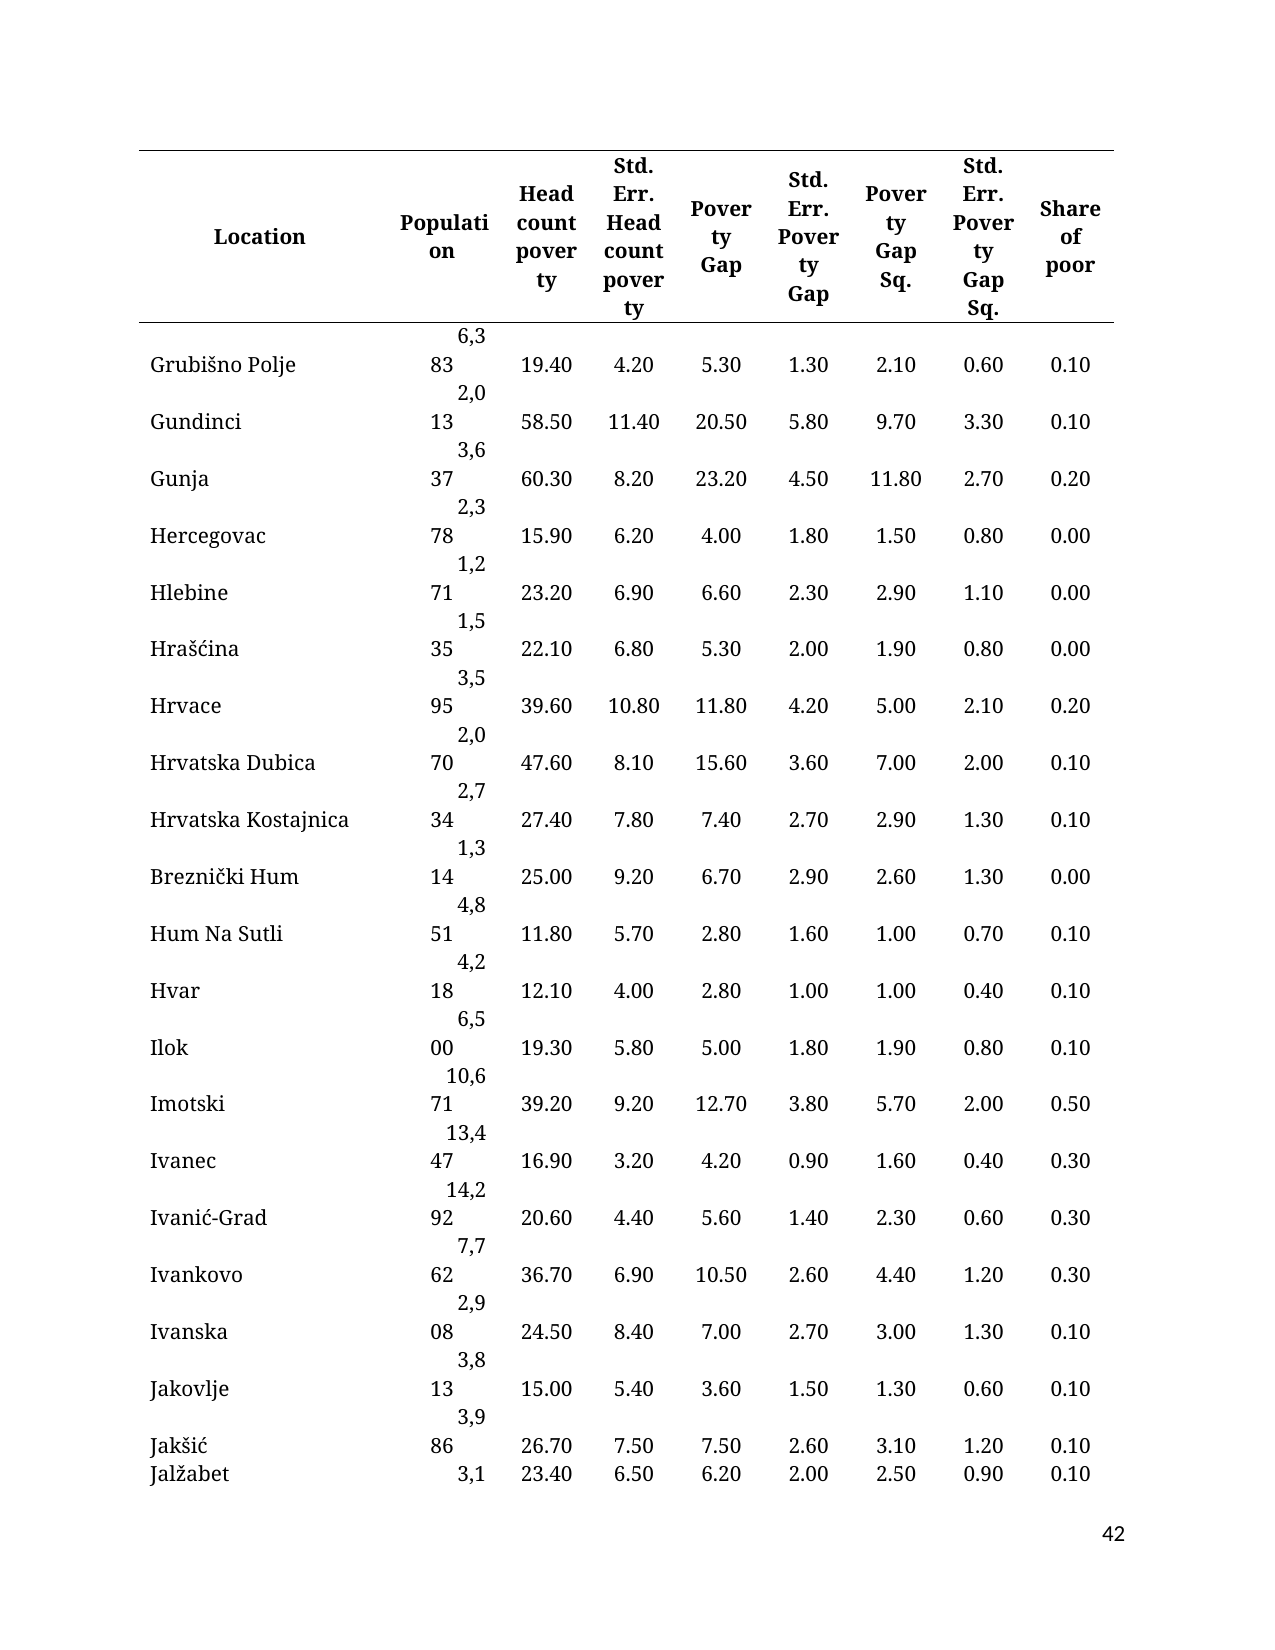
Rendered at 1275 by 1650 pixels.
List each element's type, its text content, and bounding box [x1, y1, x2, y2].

table_cell 7,762 [381, 1232, 503, 1288]
table_cell 11.40 [590, 379, 677, 435]
table_cell 7.40 [678, 777, 765, 833]
table_cell 5.80 [590, 1004, 677, 1061]
table_header Std. Err. Poverty Gap Sq. [940, 151, 1027, 322]
table_cell 8.10 [590, 720, 677, 777]
table_cell 0.80 [940, 492, 1027, 549]
table_cell 1.80 [765, 492, 852, 549]
table_cell 5.30 [678, 606, 765, 663]
table_cell 0.00 [1027, 549, 1114, 606]
table_cell 2.30 [852, 1175, 939, 1232]
table_cell 11.80 [852, 435, 939, 492]
table_cell 6.90 [590, 1232, 677, 1288]
table_cell 1.50 [852, 492, 939, 549]
table_cell 9.20 [590, 834, 677, 890]
table_cell 36.70 [503, 1232, 590, 1288]
table_cell 4.00 [678, 492, 765, 549]
table_cell 2.00 [940, 1061, 1027, 1118]
table_cell 1.30 [765, 323, 852, 378]
table_cell 1.30 [852, 1345, 939, 1402]
table_cell 15.60 [678, 720, 765, 777]
table_cell 14,292 [381, 1175, 503, 1232]
table_cell 0.00 [1027, 834, 1114, 890]
table_cell 0.20 [1027, 663, 1114, 720]
table_cell 0.00 [1027, 606, 1114, 663]
table_cell 1.30 [940, 834, 1027, 890]
table_cell Hum Na Sutli [139, 890, 381, 947]
table_cell 39.60 [503, 663, 590, 720]
table_cell 2.00 [940, 720, 1027, 777]
table_cell 6.70 [678, 834, 765, 890]
table_cell 2.50 [852, 1459, 939, 1488]
table_cell 2.70 [765, 1289, 852, 1345]
table_cell 0.10 [1027, 1289, 1114, 1345]
table_cell 0.80 [940, 1004, 1027, 1061]
table_cell Hrašćina [139, 606, 381, 663]
table_cell 2.80 [678, 947, 765, 1004]
table_cell 2,070 [381, 720, 503, 777]
table_cell 15.00 [503, 1345, 590, 1402]
table_cell 58.50 [503, 379, 590, 435]
table_cell Hrvatska Kostajnica [139, 777, 381, 833]
table_cell 22.10 [503, 606, 590, 663]
table_cell 1,314 [381, 834, 503, 890]
table_cell 3,595 [381, 663, 503, 720]
table_cell 11.80 [678, 663, 765, 720]
table_cell Hercegovac [139, 492, 381, 549]
table_header Population [381, 151, 503, 322]
table_cell 3,120 [381, 1459, 503, 1488]
table_cell 15.90 [503, 492, 590, 549]
table_cell 0.10 [1027, 323, 1114, 378]
table_cell 0.10 [1027, 720, 1114, 777]
table_cell 0.00 [1027, 492, 1114, 549]
table_cell 7.00 [678, 1289, 765, 1345]
table_cell 13,447 [381, 1118, 503, 1175]
table_cell 2.70 [765, 777, 852, 833]
table_cell 2.70 [940, 435, 1027, 492]
table_cell 23.40 [503, 1459, 590, 1488]
table_cell 24.50 [503, 1289, 590, 1345]
table_cell Hlebine [139, 549, 381, 606]
table_cell 6.50 [590, 1459, 677, 1488]
table_cell 7.50 [678, 1402, 765, 1459]
table_cell 6.20 [678, 1459, 765, 1488]
table_cell 12.70 [678, 1061, 765, 1118]
table_cell 7.80 [590, 777, 677, 833]
table_cell 1,271 [381, 549, 503, 606]
table_cell 4.00 [590, 947, 677, 1004]
table_cell 6.90 [590, 549, 677, 606]
table_header Poverty Gap Sq. [852, 151, 939, 322]
table_cell 3.60 [765, 720, 852, 777]
table_cell 3.60 [678, 1345, 765, 1402]
table_cell 26.70 [503, 1402, 590, 1459]
table_cell 27.40 [503, 777, 590, 833]
table_cell 20.50 [678, 379, 765, 435]
table_cell 25.00 [503, 834, 590, 890]
table_cell 8.40 [590, 1289, 677, 1345]
table_cell 1.60 [765, 890, 852, 947]
table_cell 0.10 [1027, 1345, 1114, 1402]
table_cell 1.00 [852, 947, 939, 1004]
table_cell 2.90 [852, 549, 939, 606]
table_cell 10.80 [590, 663, 677, 720]
table_cell 9.20 [590, 1061, 677, 1118]
table_cell 2.00 [765, 606, 852, 663]
table_cell 1.40 [765, 1175, 852, 1232]
table_cell 2.30 [765, 549, 852, 606]
table_cell Jakšić [139, 1402, 381, 1459]
table_cell 4.40 [590, 1175, 677, 1232]
table_header Location [139, 151, 381, 322]
table_cell 0.10 [1027, 890, 1114, 947]
table_cell 7.50 [590, 1402, 677, 1459]
table_cell 0.20 [1027, 435, 1114, 492]
table_cell Ivanec [139, 1118, 381, 1175]
table_cell 0.40 [940, 1118, 1027, 1175]
table_cell 1,535 [381, 606, 503, 663]
table_cell Ivanska [139, 1289, 381, 1345]
table_cell 5.70 [590, 890, 677, 947]
table_cell 4,218 [381, 947, 503, 1004]
table_cell Ilok [139, 1004, 381, 1061]
table_cell 1.80 [765, 1004, 852, 1061]
table_cell 11.80 [503, 890, 590, 947]
table_cell 5.80 [765, 379, 852, 435]
table_cell 0.80 [940, 606, 1027, 663]
table_cell 10,671 [381, 1061, 503, 1118]
table_cell 2.90 [852, 777, 939, 833]
table_cell 0.90 [765, 1118, 852, 1175]
table_cell 0.60 [940, 1345, 1027, 1402]
table_header Poverty Gap [678, 151, 765, 322]
table_cell 9.70 [852, 379, 939, 435]
table_cell 10.50 [678, 1232, 765, 1288]
table_cell Ivankovo [139, 1232, 381, 1288]
table_cell 6.80 [590, 606, 677, 663]
table_cell 1.10 [940, 549, 1027, 606]
table_cell 1.20 [940, 1232, 1027, 1288]
table_cell 0.60 [940, 323, 1027, 378]
table_cell 2.00 [765, 1459, 852, 1488]
table_cell 2.60 [852, 834, 939, 890]
table_cell 1.00 [852, 890, 939, 947]
table_cell 23.20 [678, 435, 765, 492]
table_cell 3.30 [940, 379, 1027, 435]
table_cell 20.60 [503, 1175, 590, 1232]
table_cell 4,851 [381, 890, 503, 947]
table_cell 4.20 [678, 1118, 765, 1175]
table_cell Gunja [139, 435, 381, 492]
table_cell 5.70 [852, 1061, 939, 1118]
table_cell 0.30 [1027, 1175, 1114, 1232]
table_cell Hvar [139, 947, 381, 1004]
table_cell 0.10 [1027, 1402, 1114, 1459]
table_cell 5.40 [590, 1345, 677, 1402]
table_cell 1.90 [852, 606, 939, 663]
table_cell 1.50 [765, 1345, 852, 1402]
table_header Std. Err. Poverty Gap [765, 151, 852, 322]
table_cell 6,383 [381, 323, 503, 378]
table_header Share of poor [1027, 151, 1114, 322]
table_cell 5.00 [678, 1004, 765, 1061]
table_cell 0.10 [1027, 1004, 1114, 1061]
table_cell 2,908 [381, 1289, 503, 1345]
table_cell 1.30 [940, 1289, 1027, 1345]
table_cell 2,013 [381, 379, 503, 435]
table_header Head count poverty [503, 151, 590, 322]
table_cell 2.10 [940, 663, 1027, 720]
table_cell 6.60 [678, 549, 765, 606]
table_cell 0.30 [1027, 1118, 1114, 1175]
table_cell 2,378 [381, 492, 503, 549]
table_cell 3.20 [590, 1118, 677, 1175]
table_cell 5.00 [852, 663, 939, 720]
table_cell 0.40 [940, 947, 1027, 1004]
table_cell 2.60 [765, 1402, 852, 1459]
table_cell 4.40 [852, 1232, 939, 1288]
table_cell 1.60 [852, 1118, 939, 1175]
table_cell Imotski [139, 1061, 381, 1118]
table_cell 2,734 [381, 777, 503, 833]
table_cell 0.30 [1027, 1232, 1114, 1288]
table_cell 3.00 [852, 1289, 939, 1345]
table_cell 3,637 [381, 435, 503, 492]
table_cell 6,500 [381, 1004, 503, 1061]
table_cell 0.10 [1027, 777, 1114, 833]
table_cell 1.00 [765, 947, 852, 1004]
table_cell 4.50 [765, 435, 852, 492]
table_cell 2.90 [765, 834, 852, 890]
table_cell 23.20 [503, 549, 590, 606]
table_cell 7.00 [852, 720, 939, 777]
table_cell 0.10 [1027, 379, 1114, 435]
table_cell 47.60 [503, 720, 590, 777]
table_cell 6.20 [590, 492, 677, 549]
table_cell 3.80 [765, 1061, 852, 1118]
table_cell 8.20 [590, 435, 677, 492]
table_cell 5.60 [678, 1175, 765, 1232]
table_cell 3,813 [381, 1345, 503, 1402]
table_cell 2.60 [765, 1232, 852, 1288]
table_cell Grubišno Polje [139, 323, 381, 378]
table_cell 60.30 [503, 435, 590, 492]
table_cell 39.20 [503, 1061, 590, 1118]
table_cell Breznički Hum [139, 834, 381, 890]
table_cell 0.60 [940, 1175, 1027, 1232]
table_cell Hrvatska Dubica [139, 720, 381, 777]
table_cell 0.70 [940, 890, 1027, 947]
table_cell 16.90 [503, 1118, 590, 1175]
table_cell Jakovlje [139, 1345, 381, 1402]
table_cell 4.20 [590, 323, 677, 378]
table_cell 19.40 [503, 323, 590, 378]
table_cell 12.10 [503, 947, 590, 1004]
table_cell Ivanić-Grad [139, 1175, 381, 1232]
table_cell 3.10 [852, 1402, 939, 1459]
table_cell 2.80 [678, 890, 765, 947]
table_cell 0.90 [940, 1459, 1027, 1488]
table_cell 4.20 [765, 663, 852, 720]
table_cell 3,986 [381, 1402, 503, 1459]
table_cell Gundinci [139, 379, 381, 435]
table_cell 0.10 [1027, 947, 1114, 1004]
table_cell 2.10 [852, 323, 939, 378]
table_cell Hrvace [139, 663, 381, 720]
table_cell 19.30 [503, 1004, 590, 1061]
table_cell Jalžabet [139, 1459, 381, 1488]
table_cell 1.90 [852, 1004, 939, 1061]
table_cell 0.10 [1027, 1459, 1114, 1488]
table_cell 5.30 [678, 323, 765, 378]
table_cell 1.30 [940, 777, 1027, 833]
table_cell 1.20 [940, 1402, 1027, 1459]
table_cell 0.50 [1027, 1061, 1114, 1118]
table_header Std. Err. Head count poverty [590, 151, 677, 322]
